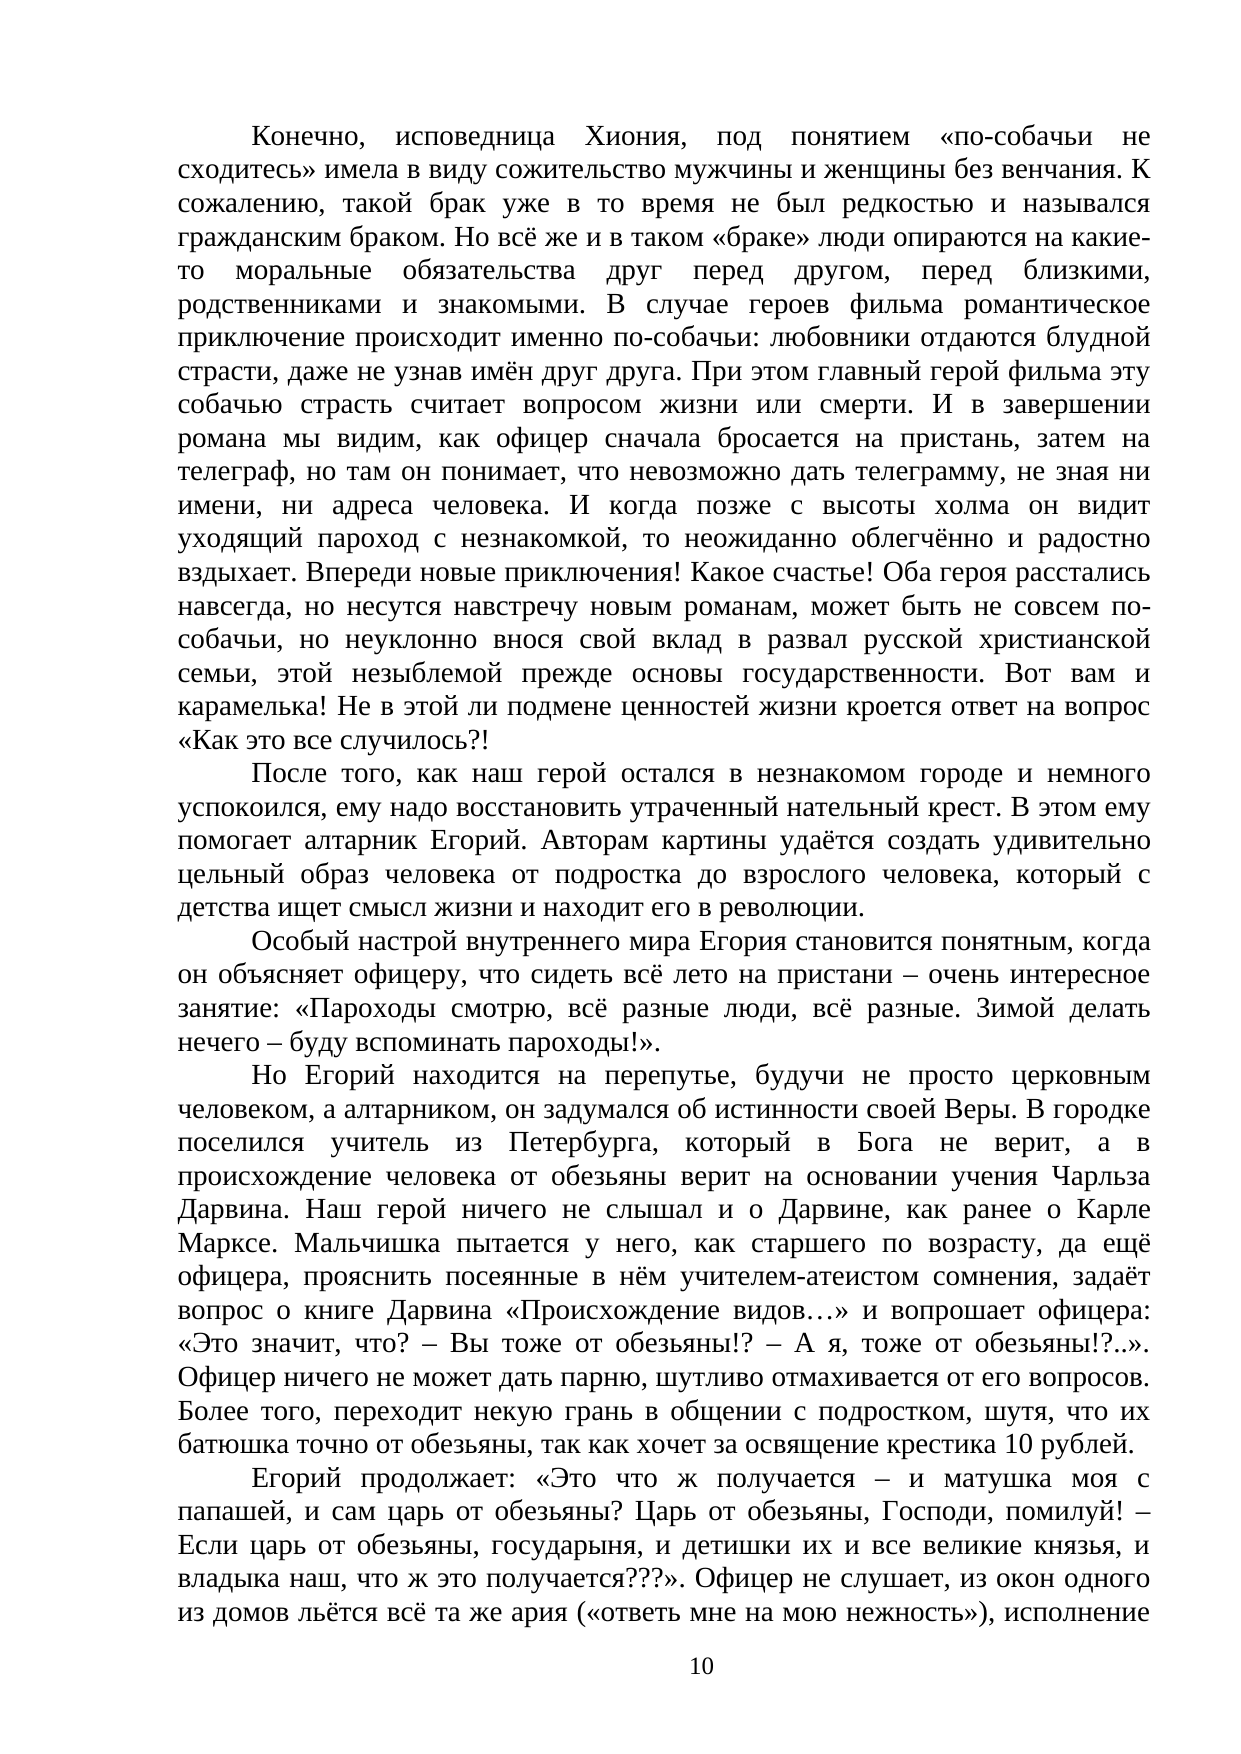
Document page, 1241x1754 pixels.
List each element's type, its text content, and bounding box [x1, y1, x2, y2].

text Но Егорий находится на перепутье, будучи не просто церковным человеком, а алтарником, он задумался об истинности своей Веры. В городке поселился учитель из Петербурга, который в Бога не верит, а в происхождение человека от обезьяны верит на основании учения Чарльза Дарвина. Наш герой ничего не слышал и о Дарвине, как ранее о Карле Марксе. Мальчишка пытается у него, как старшего по возрасту, да ещё офицера, прояснить посеянные в нём учителем-атеистом сомнения, задаёт вопрос о книге Дарвина «Происхождение видов…» и вопрошает офицера: «Это значит, что? – Вы тоже от обезьяны!? – А я, тоже от обезьяны!?..». Офицер ничего не может дать парню, шутливо отмахивается от его вопросов. Более того, переходит некую грань в общении с подростком, шутя, что их батюшка точно от обезьяны, так как хочет за освящение крестика 10 рублей. [177, 1057, 1152, 1460]
text После того, как наш герой остался в незнакомом городе и немного успокоился, ему надо восстановить утраченный нательный крест. В этом ему помогает алтарник Егорий. Авторам картины удаётся создать удивительно цельный образ человека от подростка до взрослого человека, который с детства ищет смысл жизни и находит его в революции. [177, 755, 1152, 923]
text Особый настрой внутреннего мира Егория становится понятным, когда он объясняет офицеру, что сидеть всё лето на пристани – очень интересное занятие: «Пароходы смотрю, всё разные люди, всё разные. Зимой делать нечего – буду вспоминать пароходы!». [177, 923, 1152, 1057]
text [177, 1460, 1152, 1627]
text Конечно, исповедница Хиония, под понятием «по-собачьи не сходитесь» имела в виду сожительство мужчины и женщины без венчания. К сожалению, такой брак уже в то время не был редкостью и назывался гражданским браком. Но всё же и в таком «браке» люди опираются на какие-то моральные обязательства друг перед другом, перед близкими, родственниками и знакомыми. В случае героев фильма романтическое приключение происходит именно по-собачьи: любовники отдаются блудной страсти, даже не узнав имён друг друга. При этом главный герой фильма эту собачью страсть считает вопросом жизни или смерти. И в завершении романа мы видим, как офицер сначала бросается на пристань, затем на телеграф, но там он понимает, что невозможно дать телеграмму, не зная ни имени, ни адреса человека. И когда позже с высоты холма он видит уходящий пароход с незнакомкой, то неожиданно облегчённо и радостно вздыхает. Впереди новые приключения! Какое счастье! Оба героя расстались навсегда, но несутся навстречу новым романам, может быть не совсем по-собачьи, но неуклонно внося свой вклад в развал русской христианской семьи, этой незыблемой прежде основы государственности. Вот вам и карамелька! Не в этой ли подмене ценностей жизни кроется ответ на вопрос «Как это все случилось?! [177, 118, 1152, 755]
